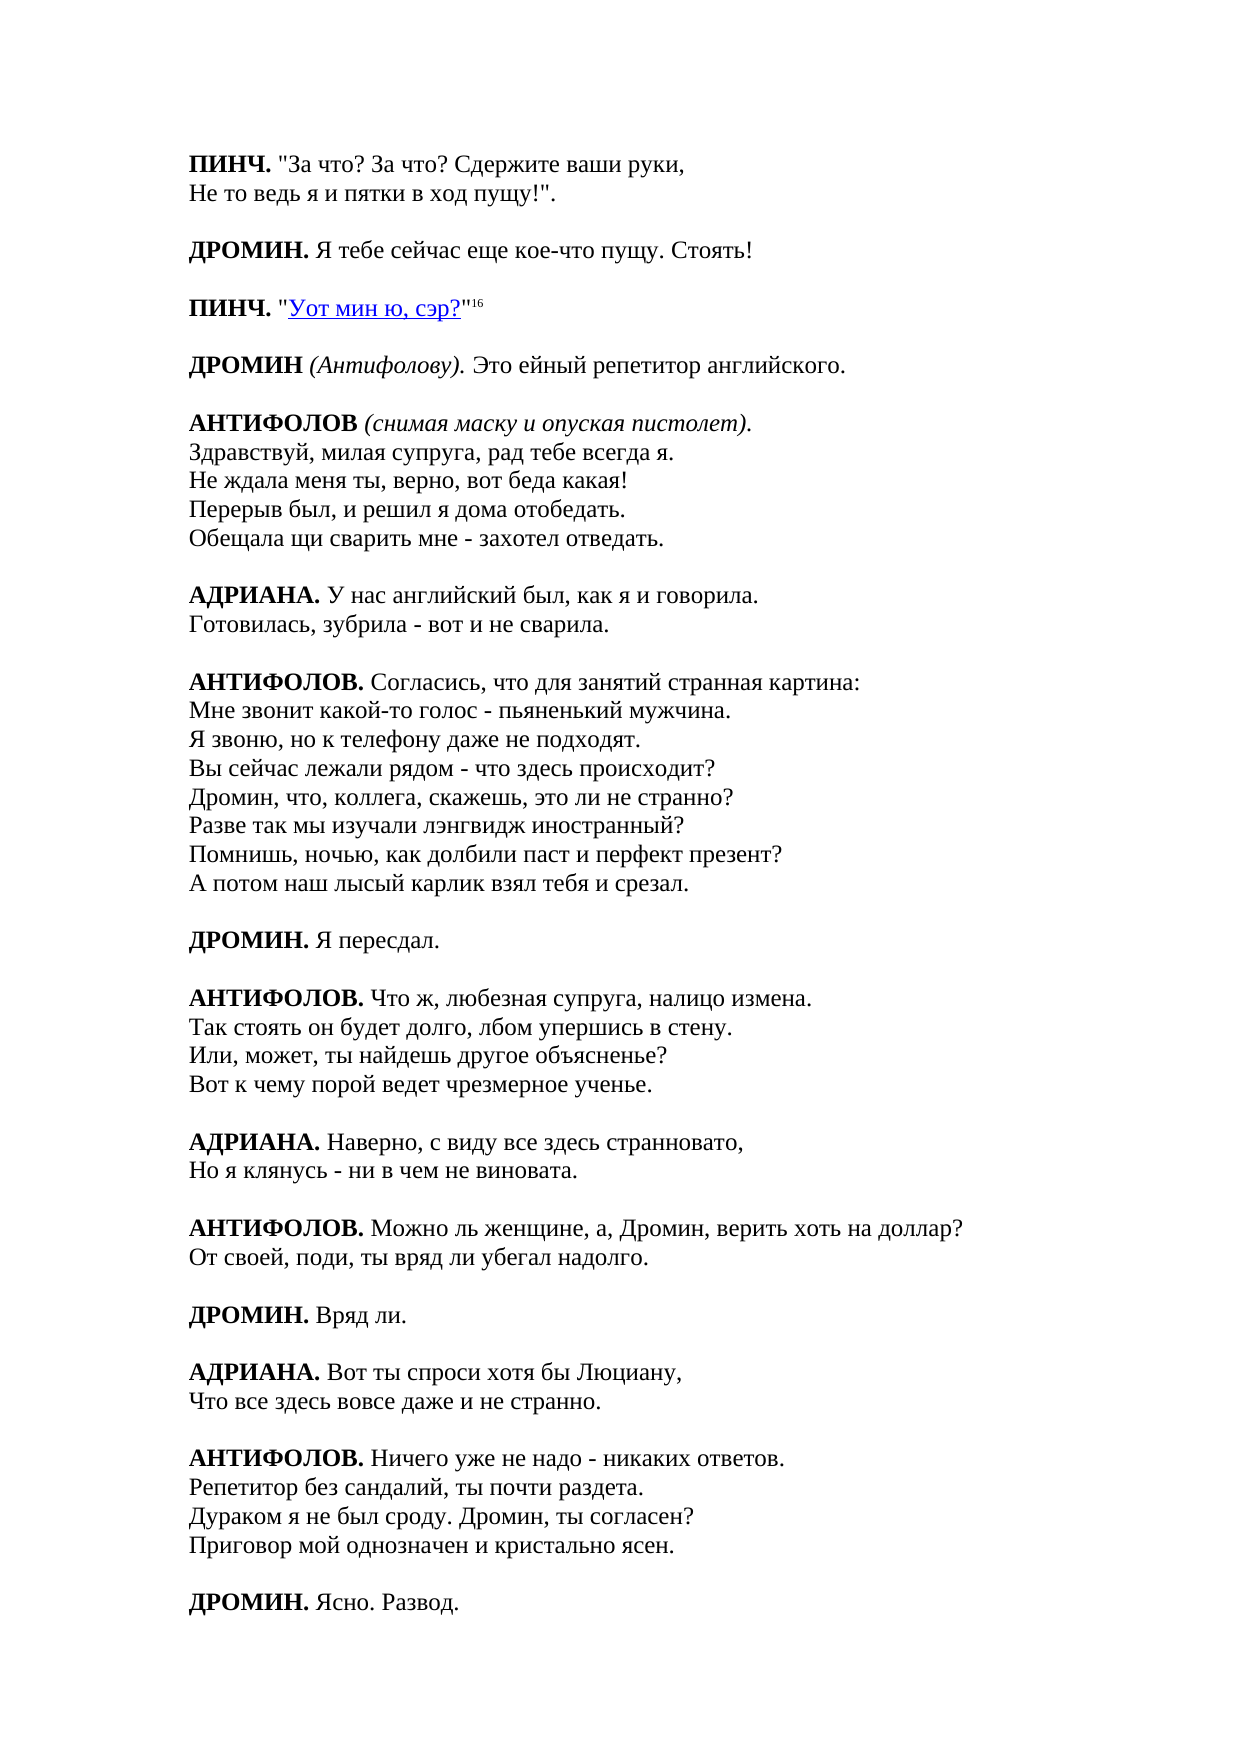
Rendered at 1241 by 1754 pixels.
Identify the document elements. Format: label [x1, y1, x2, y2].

table_header [187, 118, 1142, 1617]
